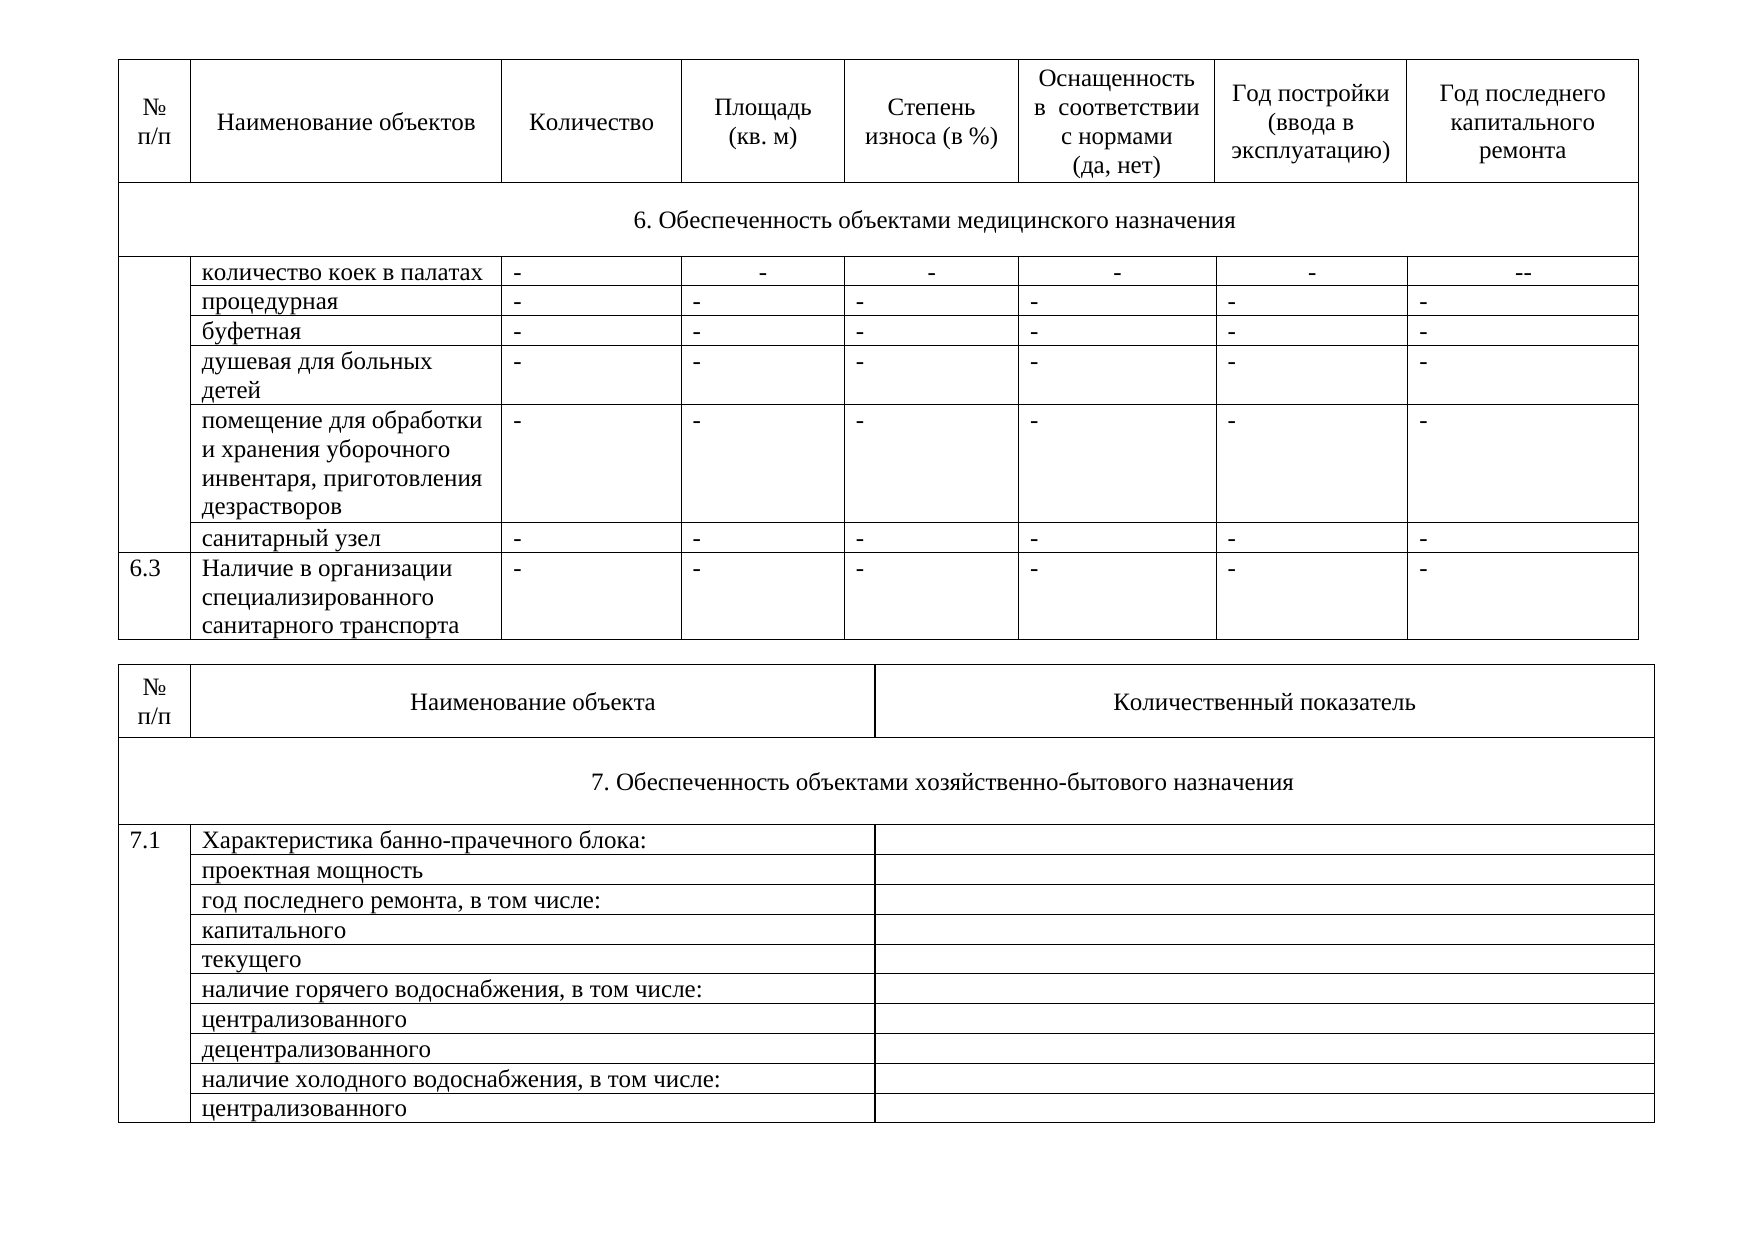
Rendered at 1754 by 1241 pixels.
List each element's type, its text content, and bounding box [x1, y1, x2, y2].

table_cell - [1408, 523, 1638, 552]
table_cell санитарный узел [191, 523, 501, 552]
table_header Год последнего капитального ремонта [1407, 60, 1638, 182]
table_cell - [1408, 286, 1638, 315]
table_cell - [1217, 405, 1407, 522]
table_cell - [1408, 553, 1638, 639]
table_cell текущего [191, 945, 874, 973]
table_cell - [502, 553, 681, 639]
table_cell - [845, 553, 1018, 639]
table_cell капитального [191, 915, 874, 943]
table_cell проектная мощность [191, 855, 874, 884]
table_cell - [845, 257, 1018, 285]
table_cell [876, 945, 1654, 973]
table_cell - [1019, 523, 1216, 552]
table_cell [876, 825, 1654, 854]
table_cell - [682, 316, 844, 345]
table_cell [876, 974, 1654, 1003]
table_cell - [502, 286, 681, 315]
table_cell - [1217, 316, 1407, 345]
table_cell - [682, 286, 844, 315]
table_header Количество [502, 60, 681, 182]
table_cell помещение для обработки и хранения уборочного инвентаря, приготовления дезрастворов [191, 405, 501, 522]
table_cell - [1408, 405, 1638, 522]
table_cell централизованного [191, 1094, 874, 1122]
table_cell - [502, 316, 681, 345]
table_cell - [682, 346, 844, 404]
table_cell наличие горячего водоснабжения, в том числе: [191, 974, 874, 1003]
table_cell - [1217, 523, 1407, 552]
table_cell душевая для больных детей [191, 346, 501, 404]
table_cell - [845, 346, 1018, 404]
table_cell 7. Обеспеченность объектами хозяйственно-бытового назначения [119, 738, 1654, 824]
table_cell - [682, 405, 844, 522]
table_cell - [845, 523, 1018, 552]
table_cell процедурная [191, 286, 501, 315]
table_cell - [1217, 553, 1407, 639]
table_cell [876, 915, 1654, 943]
table_cell - [1019, 316, 1216, 345]
table_cell - [845, 316, 1018, 345]
table_cell - [682, 257, 844, 285]
table_cell - [682, 553, 844, 639]
table_cell - [1217, 257, 1407, 285]
table_cell Наличие в организации специализированного санитарного транспорта [191, 553, 501, 639]
table_header Год постройки (ввода в эксплуатацию) [1215, 60, 1406, 182]
table_cell 6. Обеспеченность объектами медицинского назначения [119, 183, 1638, 256]
table_cell [876, 885, 1654, 914]
table_cell [876, 855, 1654, 884]
table_cell [876, 1034, 1654, 1063]
table_cell год последнего ремонта, в том числе: [191, 885, 874, 914]
table_cell [876, 1064, 1654, 1092]
table_cell количество коек в палатах [191, 257, 501, 285]
table_cell - [1019, 346, 1216, 404]
table_cell [876, 1094, 1654, 1122]
table_cell - [502, 523, 681, 552]
table_header Наименование объектов [191, 60, 501, 182]
table_cell - [1019, 257, 1216, 285]
table_cell централизованного [191, 1004, 874, 1033]
table_cell - [1217, 286, 1407, 315]
table_cell - [502, 405, 681, 522]
table_cell - [1019, 553, 1216, 639]
table_header № п/п [119, 665, 190, 737]
table_cell - [502, 346, 681, 404]
table_header Степень износа (в %) [845, 60, 1018, 182]
table_cell буфетная [191, 316, 501, 345]
table_cell - [845, 286, 1018, 315]
table_cell наличие холодного водоснабжения, в том числе: [191, 1064, 874, 1092]
table_cell - [1408, 316, 1638, 345]
table_header Площадь (кв. м) [682, 60, 844, 182]
table_cell 6.3 [119, 553, 190, 639]
table_header № п/п [119, 60, 190, 182]
table_cell 7.1 [119, 825, 190, 1122]
table_header Количественный показатель [876, 665, 1654, 737]
table_cell Характеристика банно-прачечного блока: [191, 825, 874, 854]
table_cell - [1217, 346, 1407, 404]
table_cell - [502, 257, 681, 285]
table_cell децентрализованного [191, 1034, 874, 1063]
table_cell -- [1408, 257, 1638, 285]
table_cell - [1408, 346, 1638, 404]
table_cell - [682, 523, 844, 552]
table_cell - [845, 405, 1018, 522]
table_header Наименование объекта [191, 665, 874, 737]
table_header Оснащенность в соответствии с нормами (да, нет) [1019, 60, 1214, 182]
table_cell - [1019, 286, 1216, 315]
table_cell [876, 1004, 1654, 1033]
table_cell - [1019, 405, 1216, 522]
